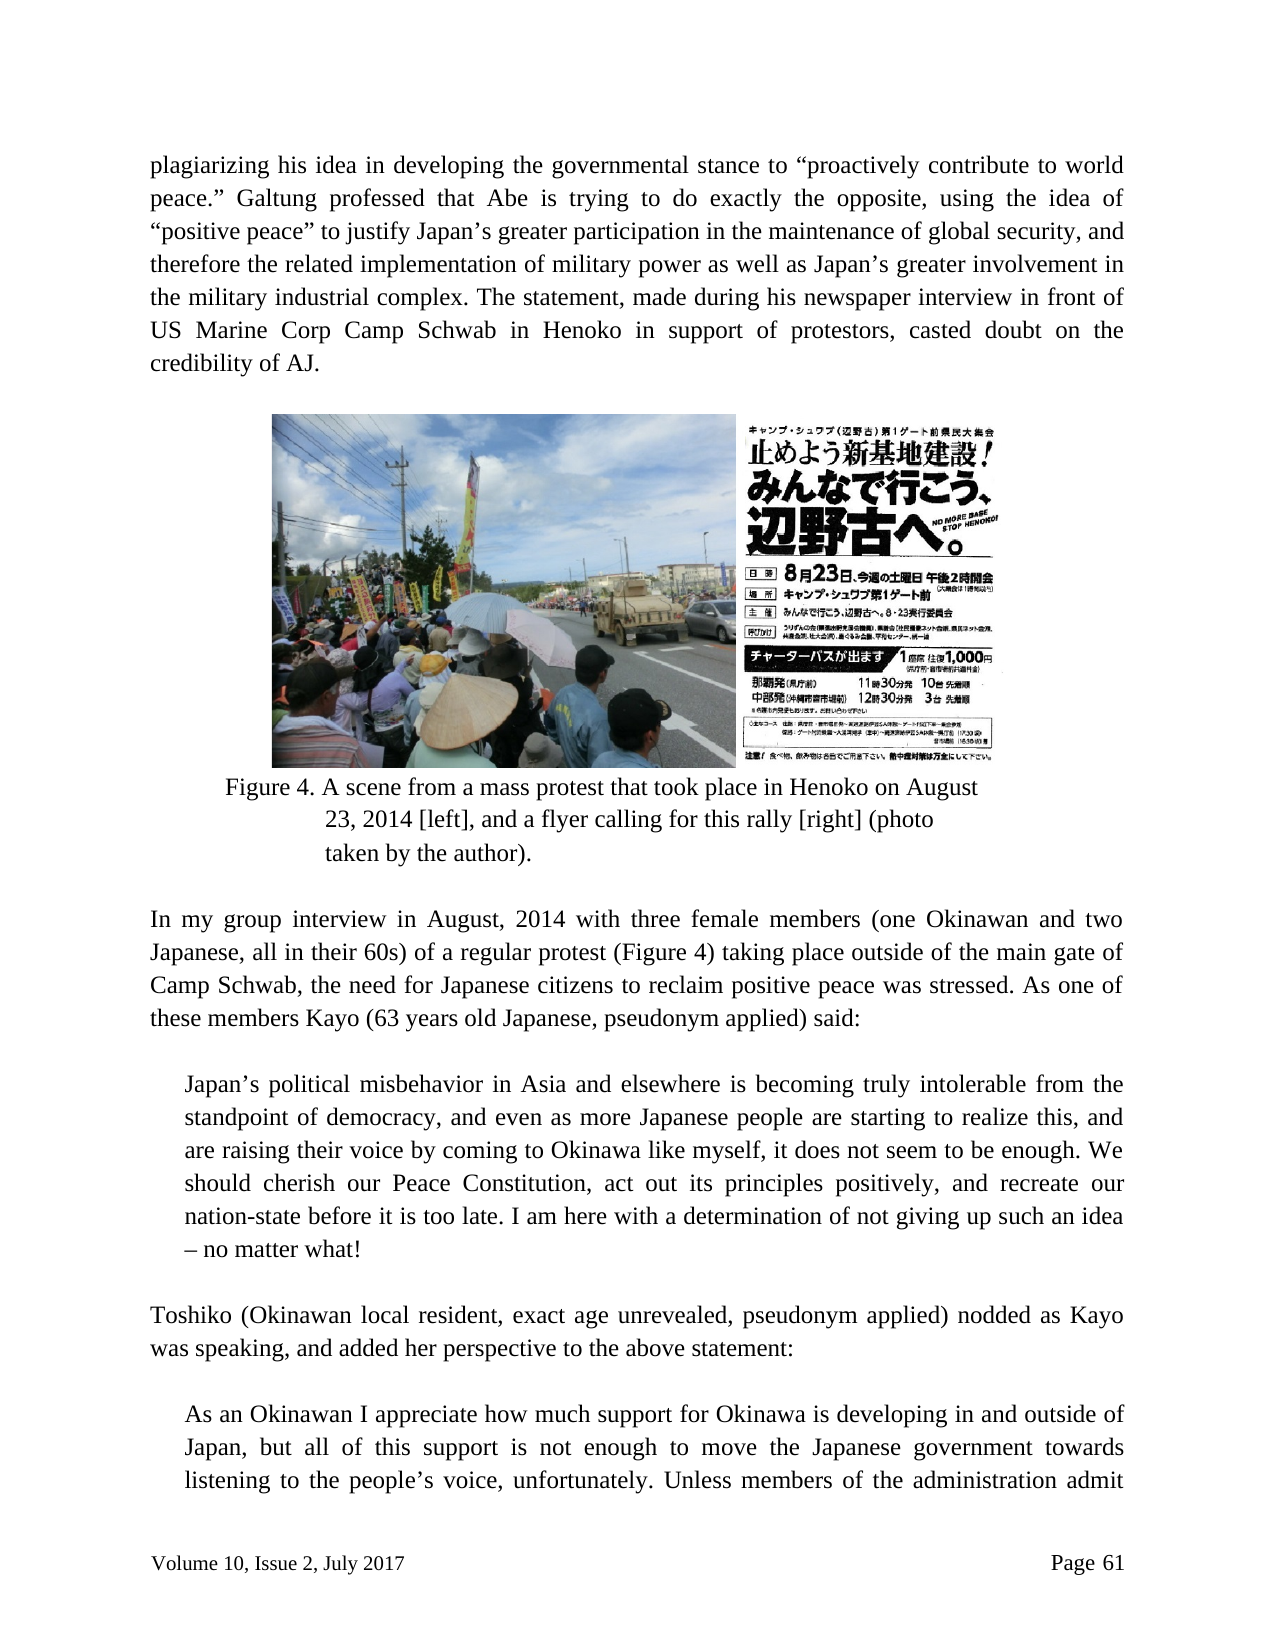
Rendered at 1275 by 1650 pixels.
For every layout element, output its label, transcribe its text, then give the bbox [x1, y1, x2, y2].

text Japan’s political misbehavior in Asia and elsewhere is becoming truly intolerable from the standpoint of democracy, and even as more Japanese people are starting to realize this, and are raising their voice by coming to Okinawa like myself, it does not seem to be enough. We should cherish our Peace Constitution, act out its principles positively, and recreate our nation-state before it is too late. I am here with a determination of not giving up such an idea – no matter what! [184, 1069, 1125, 1263]
picture [271, 414, 1004, 768]
text Toshiko (Okinawan local resident, exact age unrevealed, pseudonym applied) nodded as Kayo was speaking, and added her perspective to the above statement: [150, 1300, 1125, 1362]
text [150, 150, 1125, 377]
text taken by the author). [150, 838, 1125, 866]
text In my group interview in August, 2014 with three female members (one Okinawan and two Japanese, all in their 60s) of a regular protest (Figure 4) taking place outside of the main gate of Camp Schwab, the need for Japanese citizens to reclaim positive peace was stressed. As one of these members Kayo (63 years old Japanese, pseudonym applied) said: [150, 904, 1125, 1031]
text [184, 1399, 1125, 1494]
text Figure 4. A scene from a mass protest that took place in Henoko on August [150, 772, 1125, 800]
text 23, 2014 [left], and a flyer calling for this rally [right] (photo [150, 804, 1125, 833]
